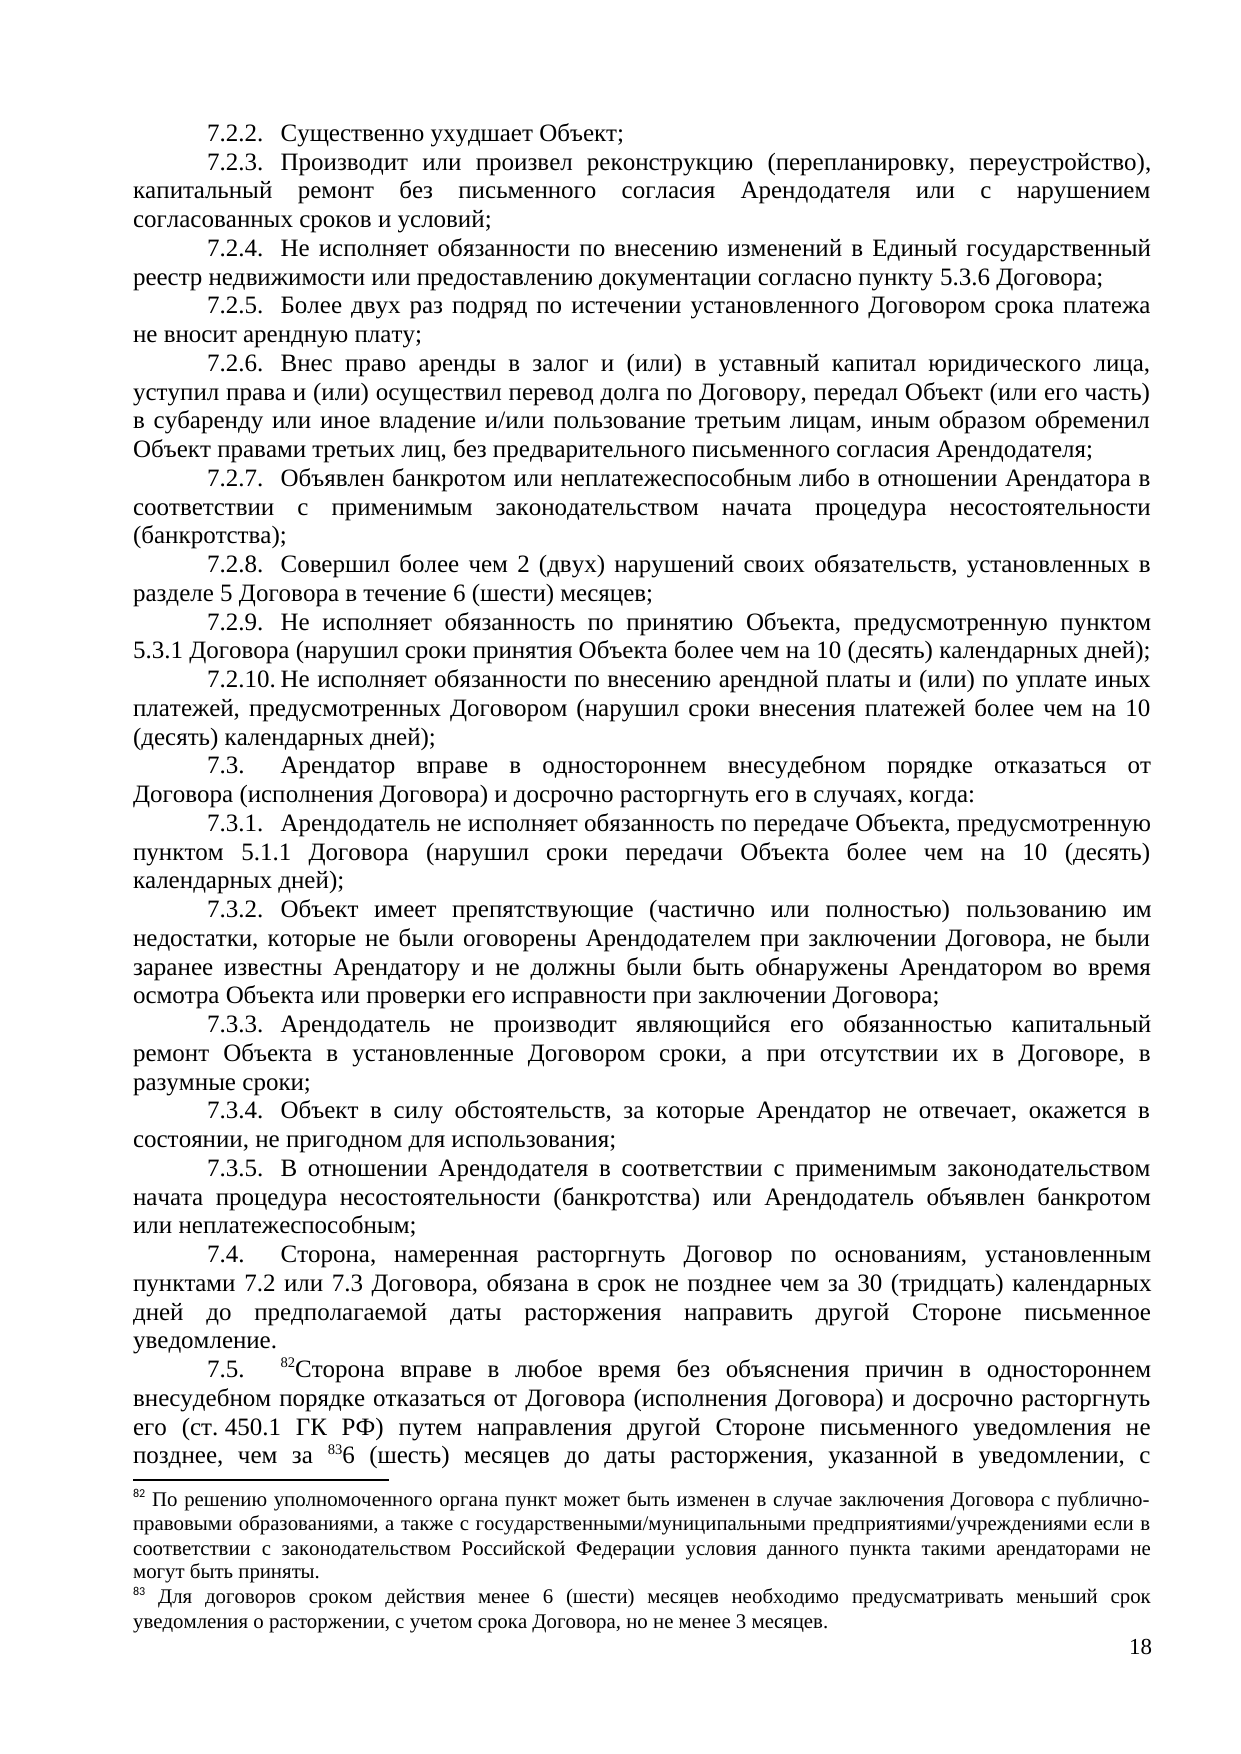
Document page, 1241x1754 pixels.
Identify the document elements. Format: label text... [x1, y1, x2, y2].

list Совершил более чем 2 (двух) нарушений своих обязательств, установленных в разделе 5 Договора в течение 6 (шести) месяцев; [133, 549, 1152, 607]
list Не исполняет обязанность по принятию Объекта, предусмотренную пунктом 5.3.1 Договора (нарушил сроки принятия Объекта более чем на 10 (десять) календарных дней); [133, 607, 1152, 664]
list Арендатор вправе в одностороннем внесудебном порядке отказаться от Договора (исполнения Договора) и досрочно расторгнуть его в случаях, когда: [133, 751, 1152, 808]
list Арендодатель не производит являющийся его обязанностью капитальный ремонт Объекта в установленные Договором сроки, а при отсутствии их в Договоре, в разумные сроки; [133, 1009, 1152, 1096]
list Не исполняет обязанности по внесению арендной платы и (или) по уплате иных платежей, предусмотренных Договором (нарушил сроки внесения платежей более чем на 10 (десять) календарных дней); [133, 664, 1152, 751]
list Внес право аренды в залог и (или) в уставный капитал юридического лица, уступил права и (или) осуществил перевод долга по Договору, передал Объект (или его часть) в субаренду или иное владение и/или пользование третьим лицам, иным образом обременил Объект правами третьих лиц, без предварительного письменного согласия Арендодателя; [133, 348, 1152, 463]
list Объект имеет препятствующие (частично или полностью) пользованию им недостатки, которые не были оговорены Арендодателем при заключении Договора, не были заранее известны Арендатору и не должны были быть обнаружены Арендатором во время осмотра Объекта или проверки его исправности при заключении Договора; [133, 894, 1152, 1009]
list Существенно ухудшает Объект; [133, 118, 1152, 147]
list В отношении Арендодателя в соответствии с применимым законодательством начата процедура несостоятельности (банкротства) или Арендодатель объявлен банкротом или неплатежеспособным; [133, 1153, 1152, 1239]
list Производит или произвел реконструкцию (перепланировку, переустройство), капитальный ремонт без письменного согласия Арендодателя или с нарушением согласованных сроков и условий; [133, 147, 1152, 233]
list Не исполняет обязанности по внесению изменений в Единый государственный реестр недвижимости или предоставлению документации согласно пункту 5.3.6 Договора; [133, 233, 1152, 291]
list Объект в силу обстоятельств, за которые Арендатор не отвечает, окажется в состоянии, не пригодном для использования; [133, 1096, 1152, 1153]
list Сторона, намеренная расторгнуть Договор по основаниям, установленным пунктами 7.2 или 7.3 Договора, обязана в срок не позднее чем за 30 (тридцать) календарных дней до предполагаемой даты расторжения направить другой Стороне письменное уведомление. [133, 1239, 1152, 1354]
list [133, 1354, 1152, 1469]
list Более двух раз подряд по истечении установленного Договором срока платежа не вносит арендную плату; [133, 291, 1152, 348]
list Объявлен банкротом или неплатежеспособным либо в отношении Арендатора в соответствии с применимым законодательством начата процедура несостоятельности (банкротства); [133, 463, 1152, 549]
list Арендодатель не исполняет обязанность по передаче Объекта, предусмотренную пунктом 5.1.1 Договора (нарушил сроки передачи Объекта более чем на 10 (десять) календарных дней); [133, 808, 1152, 894]
